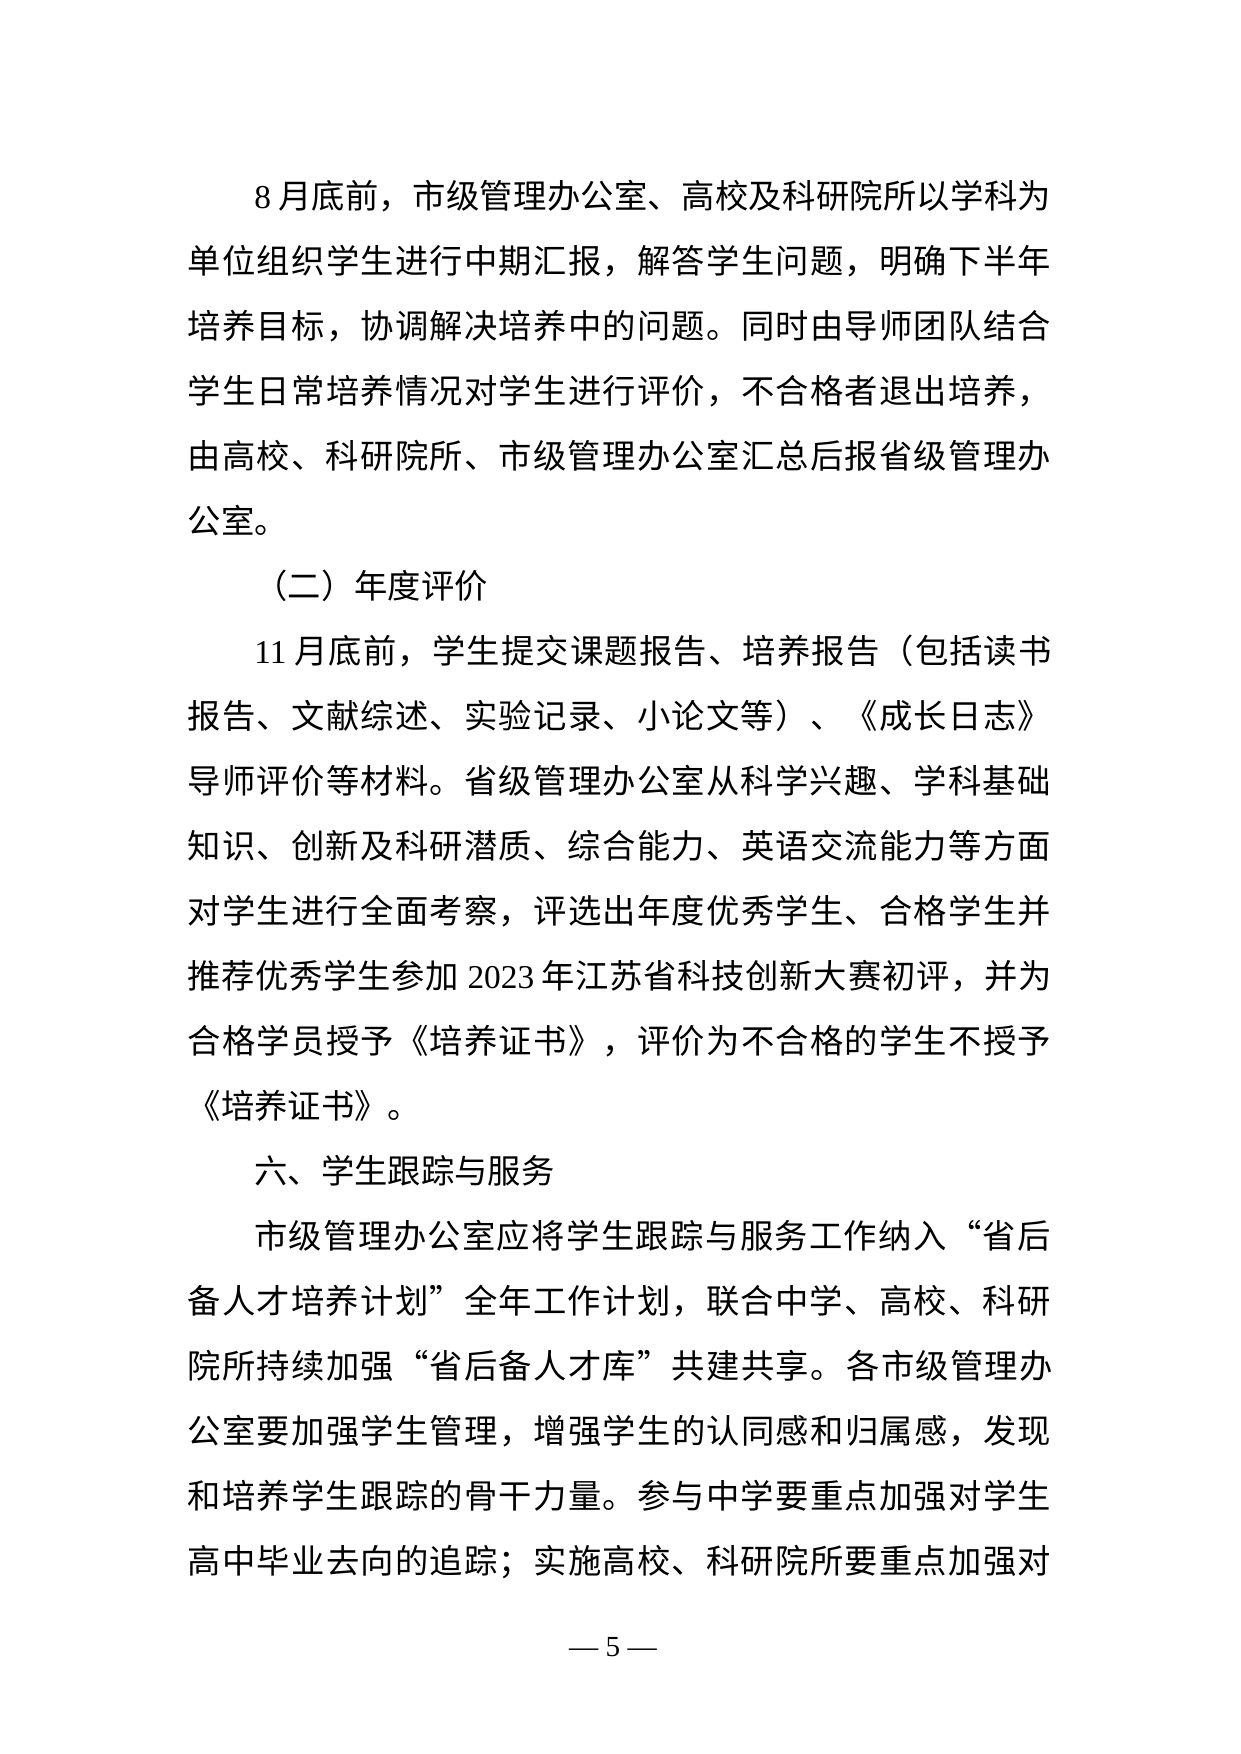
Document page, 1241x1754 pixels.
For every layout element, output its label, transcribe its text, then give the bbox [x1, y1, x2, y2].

text （二）年度评价 [187, 552, 1053, 617]
text 六、学生跟踪与服务 [187, 1137, 1053, 1202]
text 8月底前，市级管理办公室、高校及科研院所以学科为单位组织学生进行中期汇报，解答学生问题，明确下半年培养目标，协调解决培养中的问题。同时由导师团队结合学生日常培养情况对学生进行评价，不合格者退出培养，由高校、科研院所、市级管理办公室汇总后报省级管理办公室。 [187, 162, 1053, 552]
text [187, 1202, 1053, 1592]
text 11月底前，学生提交课题报告、培养报告（包括读书报告、文献综述、实验记录、小论文等）、《成长日志》、导师评价等材料。省级管理办公室从科学兴趣、学科基础知识、创新及科研潜质、综合能力、英语交流能力等方面对学生进行全面考察，评选出年度优秀学生、合格学生并推荐优秀学生参加2023年江苏省科技创新大赛初评，并为合格学员授予《培养证书》，评价为不合格的学生不授予《培养证书》。 [187, 617, 1053, 1137]
